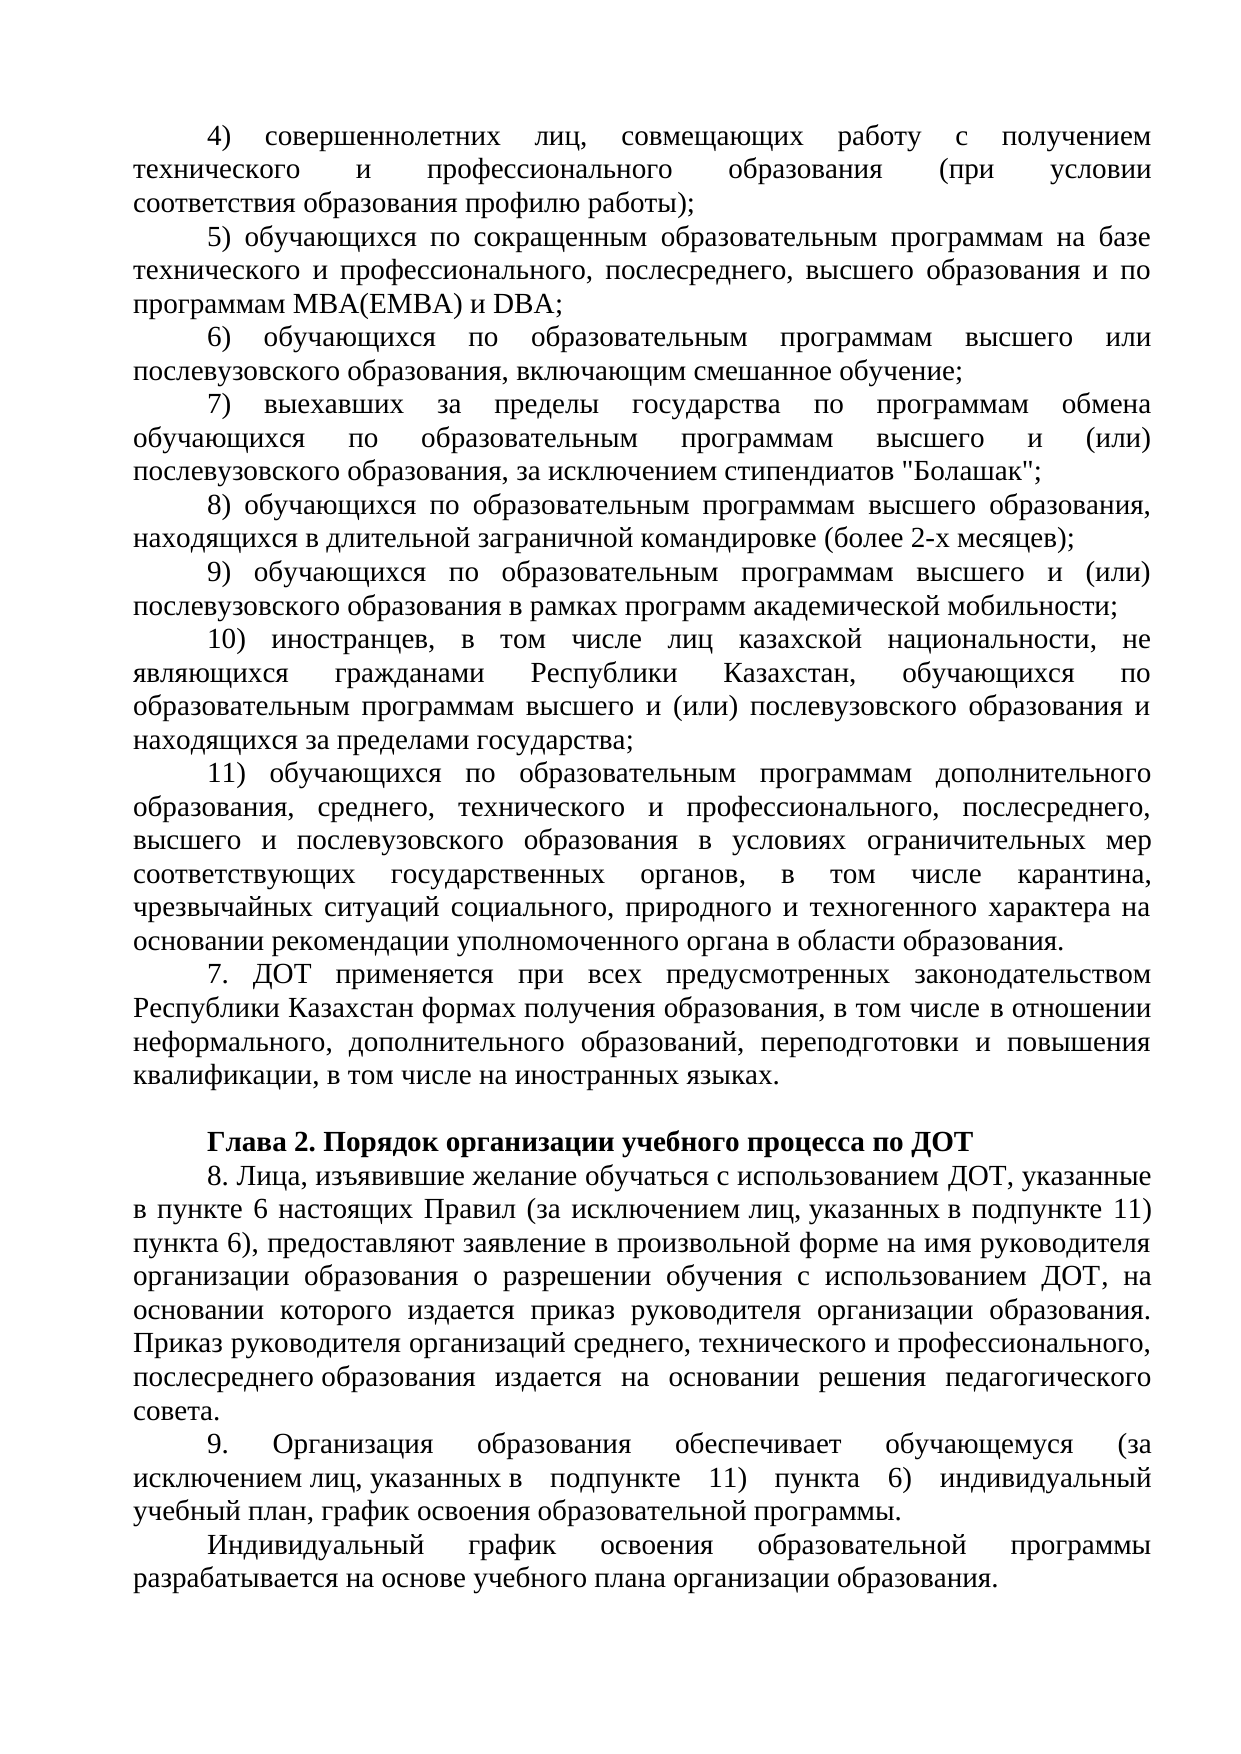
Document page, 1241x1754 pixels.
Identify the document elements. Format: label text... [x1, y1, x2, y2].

text 5) обучающихся по сокращенным образовательным программам на базе технического и профессионального, послесреднего, высшего образования и по программам MBA(EMBA) и DBA; [133, 219, 1152, 319]
text Индивидуальный график освоения образовательной программы разрабатывается на основе учебного плана организации образования. [133, 1527, 1152, 1594]
text Глава 2. Порядок организации учебного процесса по ДОТ [133, 1124, 1152, 1158]
text 8. Лица, изъявившие желание обучаться с использованием ДОТ, указанные в пункте 6 настоящих Правил (за исключением лиц, указанных в подпункте 11) пункта 6), предоставляют заявление в произвольной форме на имя руководителя организации образования о разрешении обучения с использованием ДОТ, на основании которого издается приказ руководителя организации образования. Приказ руководителя организаций среднего, технического и профессионального, послесреднего образования издается на основании решения педагогического совета. [133, 1158, 1152, 1426]
text 7) выехавших за пределы государства по программам обмена обучающихся по образовательным программам высшего и (или) послевузовского образования, за исключением стипендиатов "Болашак"; [133, 386, 1152, 487]
text 8) обучающихся по образовательным программам высшего образования, находящихся в длительной заграничной командировке (более 2-х месяцев); [133, 487, 1152, 554]
text 9. Организация образования обеспечивает обучающемуся (за исключением лиц, указанных в подпункте 11) пункта 6) индивидуальный учебный план, график освоения образовательной программы. [133, 1426, 1152, 1527]
text 11) обучающихся по образовательным программам дополнительного образования, среднего, технического и профессионального, послесреднего, высшего и послевузовского образования в условиях ограничительных мер соответствующих государственных органов, в том числе карантина, чрезвычайных ситуаций социального, природного и техногенного характера на основании рекомендации уполномоченного органа в области образования. [133, 755, 1152, 957]
text 10) иностранцев, в том числе лиц казахской национальности, не являющихся гражданами Республики Казахстан, обучающихся по образовательным программам высшего и (или) послевузовского образования и находящихся за пределами государства; [133, 621, 1152, 755]
text 7. ДОТ применяется при всех предусмотренных законодательством Республики Казахстан формах получения образования, в том числе в отношении неформального, дополнительного образований, переподготовки и повышения квалификации, в том числе на иностранных языках. [133, 957, 1152, 1091]
text 9) обучающихся по образовательным программам высшего и (или) послевузовского образования в рамках программ академической мобильности; [133, 554, 1152, 621]
text 4) совершеннолетних лиц, совмещающих работу с получением технического и профессионального образования (при условии соответствия образования профилю работы); [133, 118, 1152, 219]
text 6) обучающихся по образовательным программам высшего или послевузовского образования, включающим смешанное обучение; [133, 319, 1152, 386]
